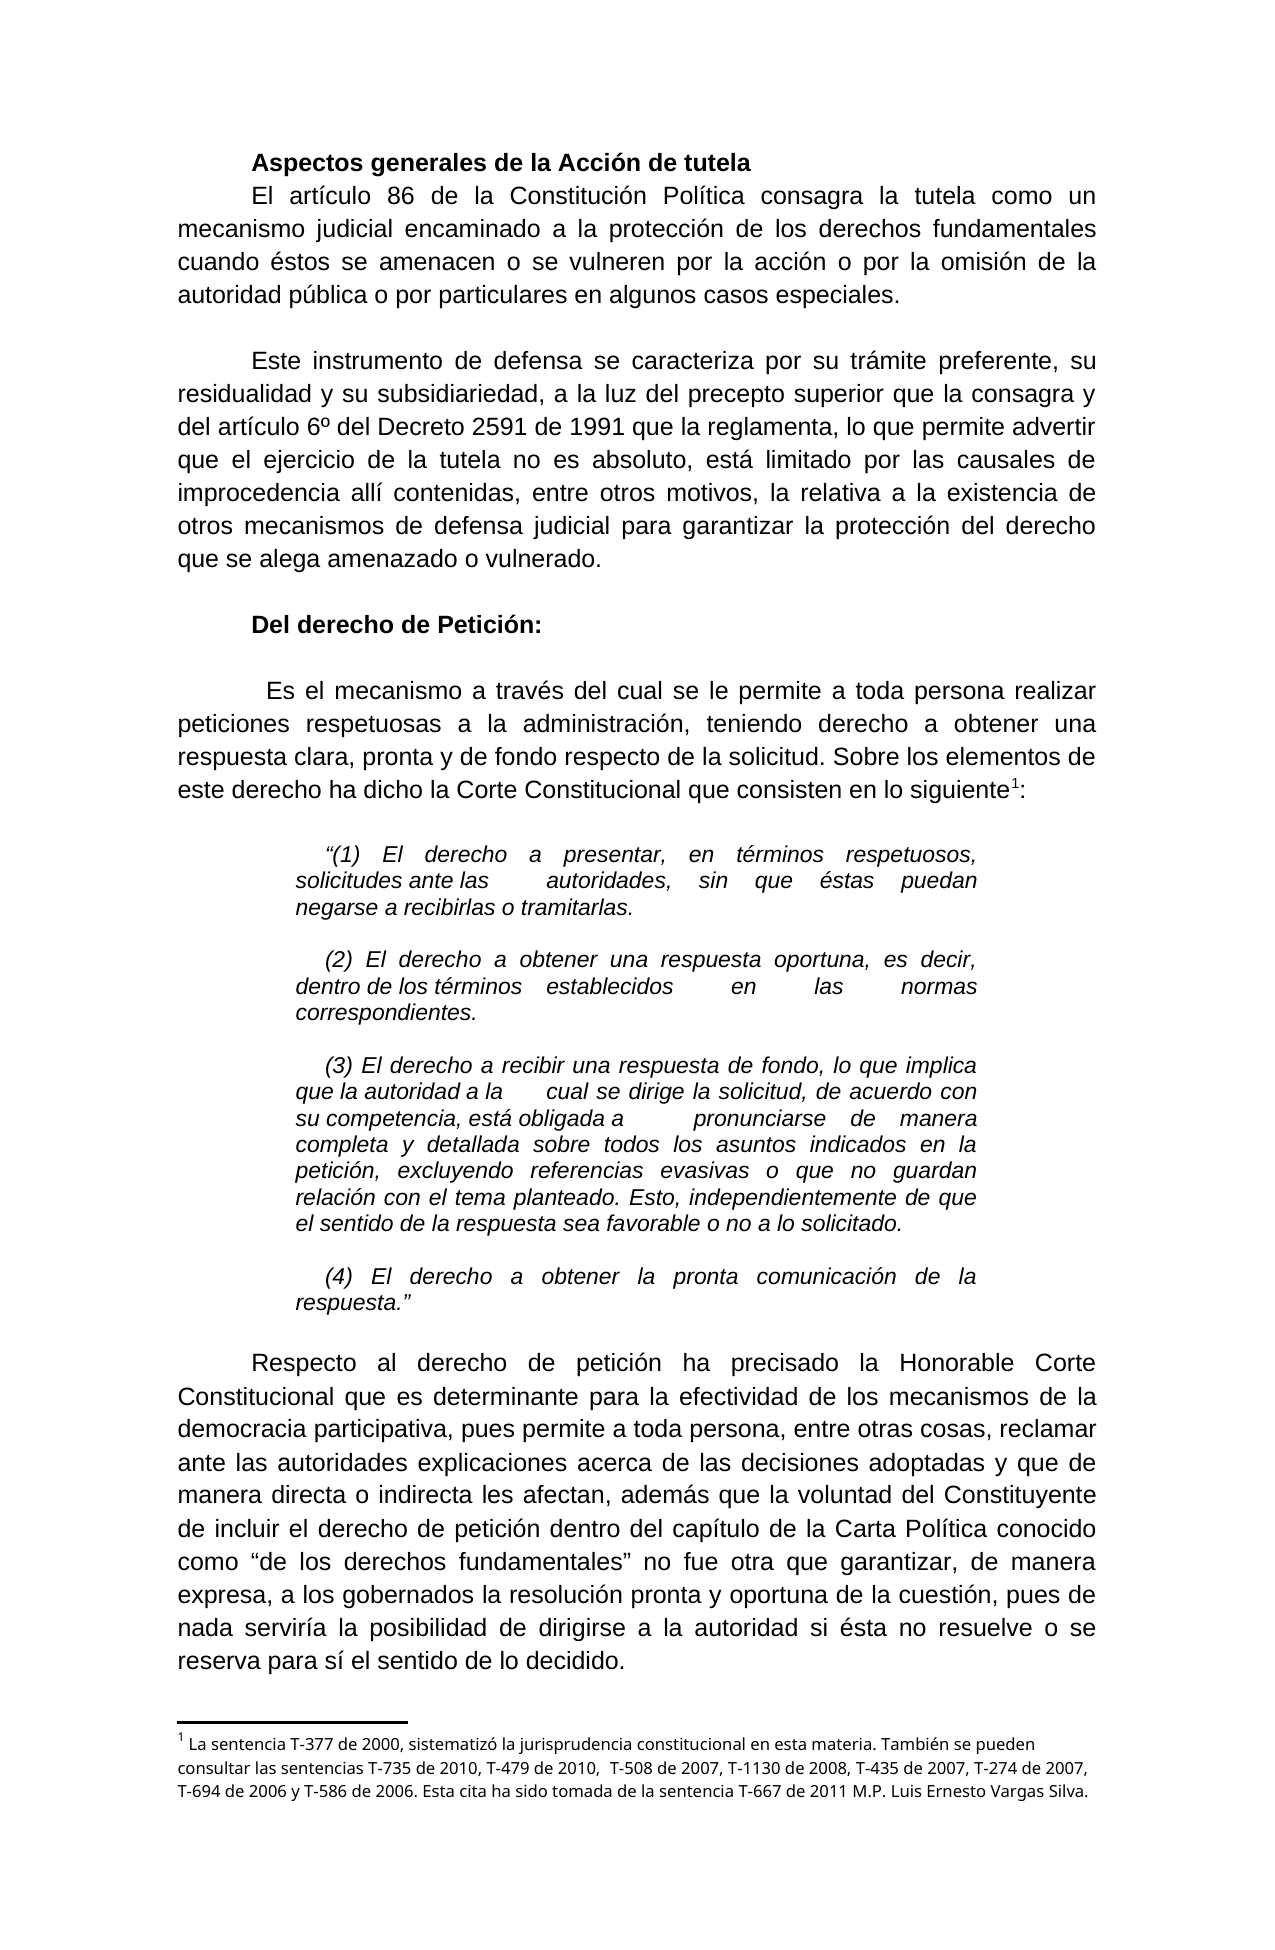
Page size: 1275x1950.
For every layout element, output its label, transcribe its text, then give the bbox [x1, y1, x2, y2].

text Aspectos generales de la Acción de tutela [177, 148, 1098, 176]
text (4) El derecho a obtener la pronta comunicación de la respuesta.” [295, 1263, 980, 1315]
text Del derecho de Petición: [177, 610, 1098, 639]
text “(1) El derecho a presentar, en términos respetuosos, solicitudes ante las autoridades, sin que éstas puedan negarse a recibirlas o tramitarlas. [295, 841, 980, 920]
text Este instrumento de defensa se caracteriza por su trámite preferente, su residualidad y su subsidiariedad, a la luz del precepto superior que la consagra y del artículo 6º del Decreto 2591 de 1991 que la reglamenta, lo que permite advertir que el ejercicio de la tutela no es absoluto, está limitado por las causales de improcedencia allí contenidas, entre otros motivos, la relativa a la existencia de otros mecanismos de defensa judicial para garantizar la protección del derecho que se alega amenazado o vulnerado. [177, 346, 1098, 573]
text (2) El derecho a obtener una respuesta oportuna, es decir, dentro de los términos establecidos en las normas correspondientes. [295, 946, 980, 1026]
text El artículo 86 de la Constitución Política consagra la tutela como un mecanismo judicial encaminado a la protección de los derechos fundamentales cuando éstos se amenacen o se vulneren por la acción o por la omisión de la autoridad pública o por particulares en algunos casos especiales. [177, 181, 1098, 308]
text Respecto al derecho de petición ha precisado la Honorable Corte Constitucional que es determinante para la efectividad de los mecanismos de la democracia participativa, pues permite a toda persona, entre otras cosas, reclamar ante las autoridades explicaciones acerca de las decisiones adoptadas y que de manera directa o indirecta les afectan, además que la voluntad del Constituyente de incluir el derecho de petición dentro del capítulo de la Carta Política conocido como “de los derechos fundamentales” no fue otra que garantizar, de manera expresa, a los gobernados la resolución pronta y oportuna de la cuestión, pues de nada serviría la posibilidad de dirigirse a la autoridad si ésta no resuelve o se reserva para sí el sentido de lo decidido. [177, 1348, 1098, 1674]
text (3) El derecho a recibir una respuesta de fondo, lo que implica que la autoridad a la cual se dirige la solicitud, de acuerdo con su competencia, está obligada a pronunciarse de manera completa y detallada sobre todos los asuntos indicados en la petición, excluyendo referencias evasivas o que no guardan relación con el tema planteado. Esto, independientemente de que el sentido de la respuesta sea favorable o no a lo solicitado. [295, 1052, 980, 1236]
text Es el mecanismo a través del cual se le permite a toda persona realizar peticiones respetuosas a la administración, teniendo derecho a obtener una respuesta clara, pronta y de fondo respecto de la solicitud. Sobre los elementos de este derecho ha dicho la Corte Constitucional que consisten en lo siguiente: [177, 676, 1098, 804]
